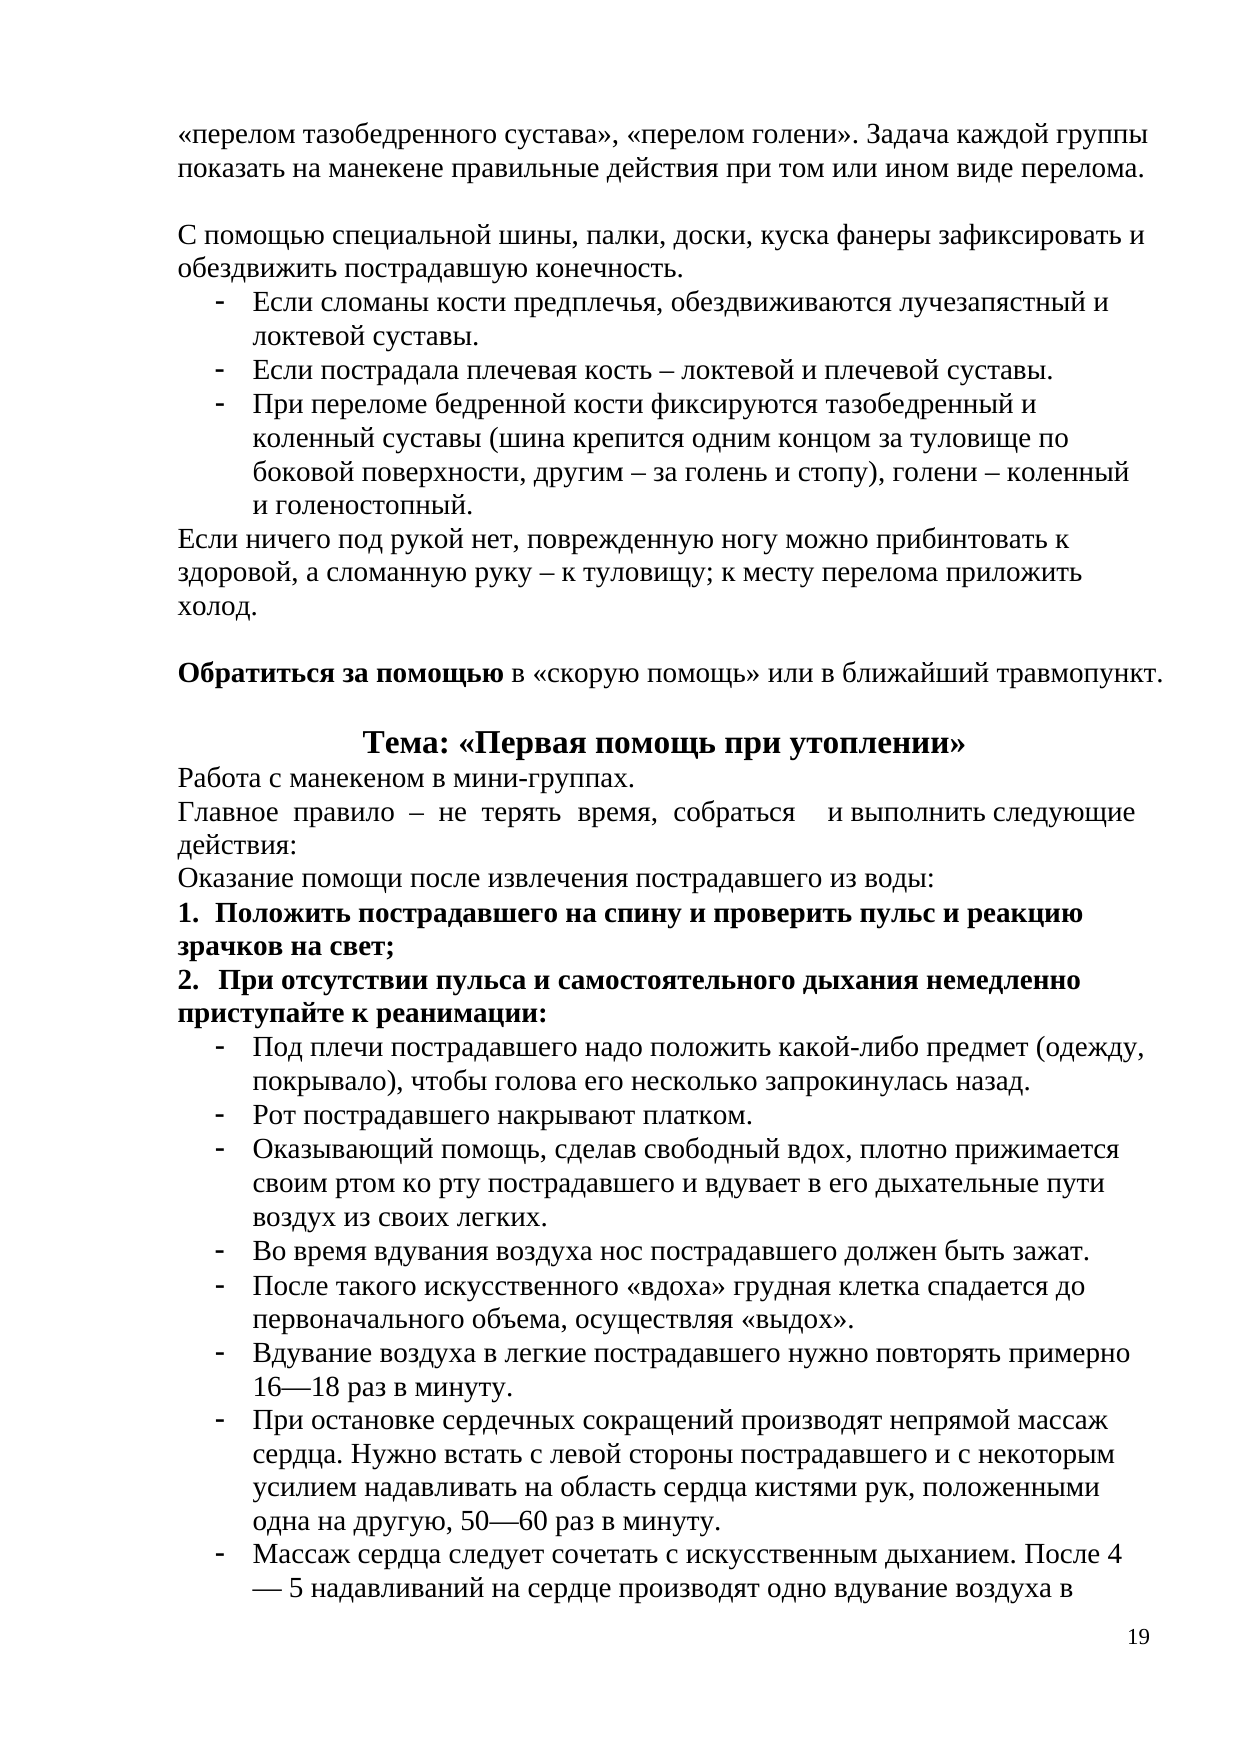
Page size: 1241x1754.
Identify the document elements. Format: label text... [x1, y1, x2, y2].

list Рот пострадавшего накрывают платком. [214, 1096, 1198, 1132]
text Обратиться за помощью в «скорую помощь» или в ближайший травмопункт. [177, 655, 1198, 688]
subtitle Положить пострадавшего на спину и проверить пульс и реакцию зрачков на свет; [177, 895, 1152, 962]
list Оказывающий помощь, сделав свободный вдох, плотно прижимается своим ртом ко рту пострадавшего и вдувает в его дыхательные пути воздух из своих легких. [215, 1132, 1120, 1232]
list При переломе бедренной кости фиксируются тазобедренный и коленный суставы (шина крепится одним концом за туловище по боковой поверхности, другим – за голень и стопу), голени – коленный и голеностопный. [215, 387, 1130, 521]
list Под плечи пострадавшего надо положить какой-либо предмет (одежду, покрывало), чтобы голова его несколько запрокинулась назад. [215, 1029, 1145, 1096]
text Главное правило – не терять время, собраться и выполнить следующие действия: [177, 794, 1152, 861]
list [215, 1537, 1151, 1604]
text Оказание помощи после извлечения пострадавшего из воды: [177, 861, 1198, 895]
list Если сломаны кости предплечья, обездвиживаются лучезапястный и локтевой суставы. [215, 284, 1109, 351]
text Работа с манекеном в мини-группах. [177, 760, 1198, 794]
list Если пострадала плечевая кость – локтевой и плечевой суставы. [214, 351, 1198, 387]
text «перелом тазобедренного сустава», «перелом голени». Задача каждой группы показать на манекене правильные действия при том или ином виде перелома. [177, 116, 1150, 183]
list Вдувание воздуха в легкие пострадавшего нужно повторять примерно 16—18 раз в минуту. [215, 1335, 1131, 1402]
text Если ничего под рукой нет, поврежденную ногу можно прибинтовать к здоровой, а сломанную руку – к туловищу; к месту перелома приложить холод. [177, 521, 1161, 622]
list При остановке сердечных сокращений производят непрямой массаж сердца. Нужно встать с левой стороны пострадавшего и с некоторым усилием надавливать на область сердца кистями рук, положенными одна на другую, 50—60 раз в минуту. [215, 1402, 1115, 1537]
subtitle Тема: «Первая помощь при утоплении» [362, 722, 1198, 760]
list После такого искусственного «вдоха» грудная клетка спадается до первоначального объема, осуществляя «выдох». [215, 1268, 1086, 1335]
text С помощью специальной шины, палки, доски, куска фанеры зафиксировать и обездвижить пострадавшую конечность. [177, 217, 1147, 284]
list Во время вдувания воздуха нос пострадавшего должен быть зажат. [214, 1232, 1198, 1268]
list При отсутствии пульса и самостоятельного дыхания немедленно приступайте к реанимации: [177, 962, 1152, 1029]
